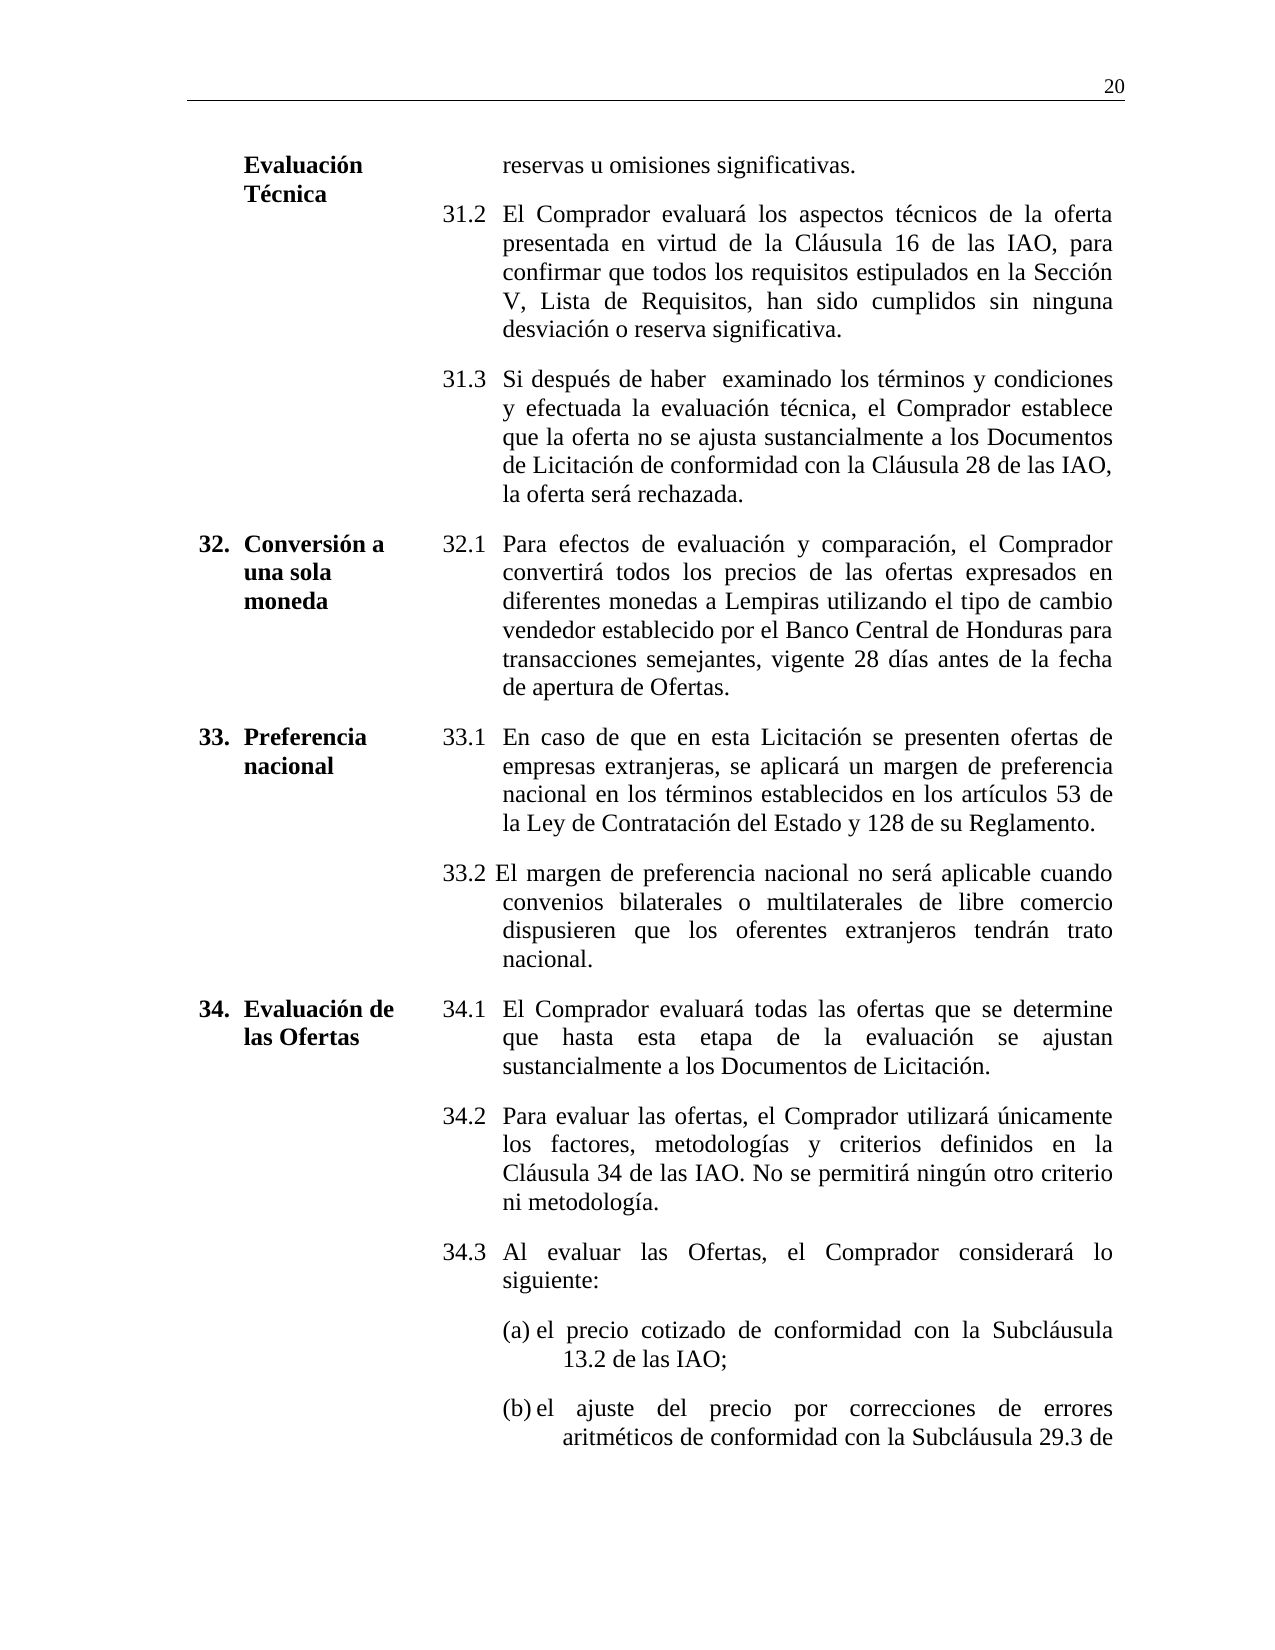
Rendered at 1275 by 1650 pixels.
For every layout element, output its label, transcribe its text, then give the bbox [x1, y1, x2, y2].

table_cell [431, 150, 1125, 529]
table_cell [431, 994, 1125, 1451]
table_cell 32. Conversión a una sola moneda [187, 529, 431, 722]
table_cell 33. Preferencia nacional [187, 722, 431, 994]
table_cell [187, 150, 431, 529]
table_cell 32.1 Para efectos de evaluación y comparación, el Comprador convertirá todos los precios de las ofertas expresados en diferentes monedas a Lempiras utilizando el tipo de cambio vendedor establecido por el Banco Central de Honduras para transacciones semejantes, vigente 28 días antes de la fecha de apertura de Ofertas. [431, 529, 1125, 722]
table_cell 33.1 En caso de que en esta Licitación se presenten ofertas de empresas extranjeras, se aplicará un margen de preferencia nacional en los términos establecidos en los artículos 53 de la Ley de Contratación del Estado y 128 de su Reglamento. 33.2 El margen de preferencia nacional no será aplicable cuando convenios bilaterales o multilaterales de libre comercio dispusieren que los oferentes extranjeros tendrán trato nacional. [431, 722, 1125, 994]
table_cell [187, 994, 431, 1451]
